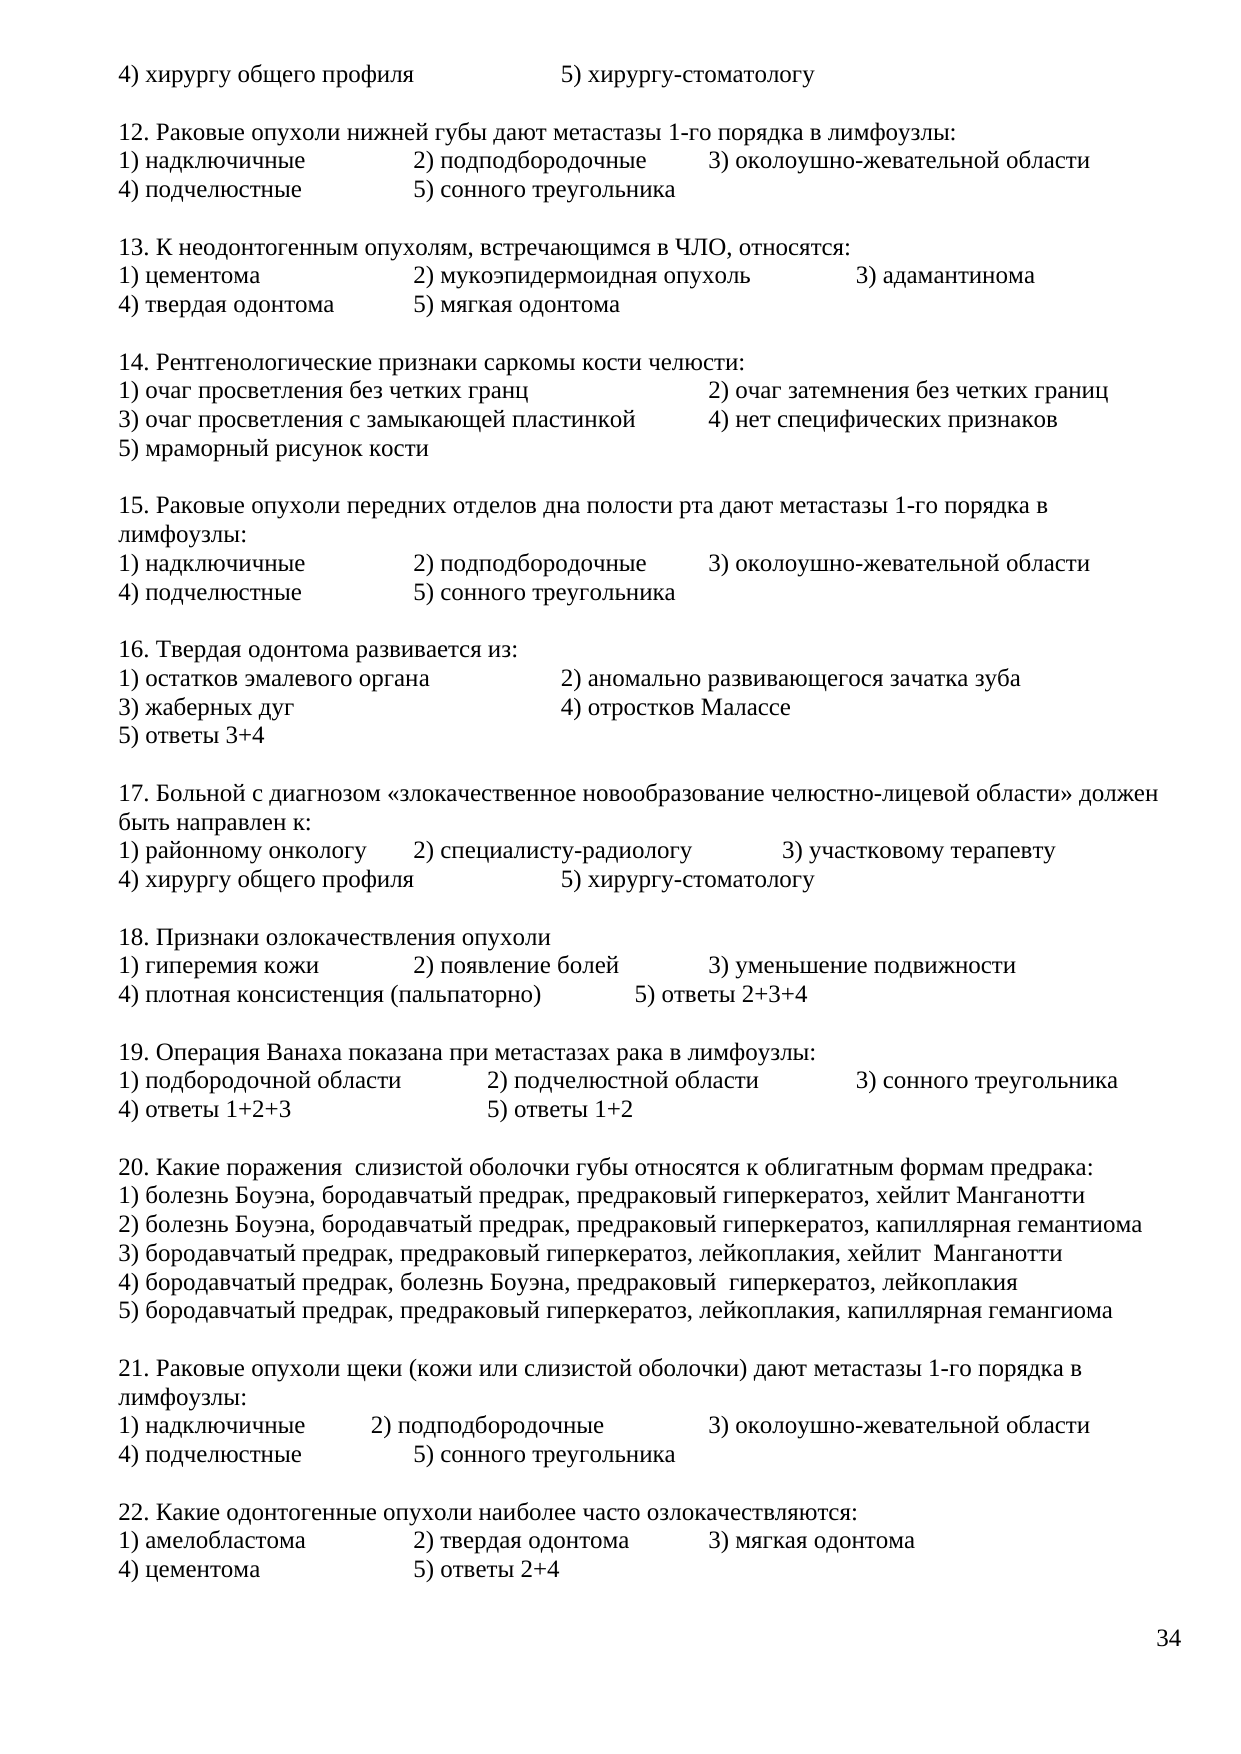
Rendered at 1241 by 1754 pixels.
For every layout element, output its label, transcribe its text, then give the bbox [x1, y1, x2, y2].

text 4) подчелюстные 5) сонного треугольника [118, 577, 1181, 605]
text 12. Раковые опухоли нижней губы дают метастазы 1-го порядка в лимфоузлы: [118, 117, 1181, 145]
text 4) плотная консистенция (пальпаторно) 5) ответы 2+3+4 [118, 979, 1181, 1008]
text 1) надключичные 2) подподбородочные 3) околоушно-жевательной области [118, 145, 1181, 174]
text 1) подбородочной области 2) подчелюстной области 3) сонного треугольника [118, 1065, 1181, 1094]
text 1) гиперемия кожи 2) появление болей 3) уменьшение подвижности [118, 950, 1181, 979]
text 1) амелобластома 2) твердая одонтома 3) мягкая одонтома [118, 1525, 1181, 1554]
text 13. К неодонтогенным опухолям, встречающимся в ЧЛО, относятся: [118, 232, 1181, 260]
text 4) подчелюстные 5) сонного треугольника [118, 1439, 1181, 1468]
text 1) надключичные 2) подподбородочные 3) околоушно-жевательной области [118, 1410, 1181, 1439]
text 19. Операция Ванаха показана при метастазах рака в лимфоузлы: [118, 1037, 1181, 1065]
text 4) бородавчатый предрак, болезнь Боуэна, предраковый гиперкератоз, лейкоплакия [118, 1267, 1181, 1295]
text 4) хирургу общего профиля 5) хирургу-стоматологу [118, 59, 1181, 88]
text 4) цементома 5) ответы 2+4 [118, 1554, 1181, 1583]
text 22. Какие одонтогенные опухоли наиболее часто озлокачествляются: [118, 1497, 1181, 1525]
text 16. Твердая одонтома развивается из: [118, 634, 1181, 663]
text 20. Какие поражения слизистой оболочки губы относятся к облигатным формам предрака: [118, 1152, 1181, 1180]
text 5) мраморный рисунок кости [118, 433, 1181, 462]
text 1) цементома 2) мукоэпидермоидная опухоль 3) адамантинома [118, 260, 1181, 289]
text 3) очаг просветления с замыкающей пластинкой 4) нет специфических признаков [118, 404, 1181, 433]
text 1) болезнь Боуэна, бородавчатый предрак, предраковый гиперкератоз, хейлит Манганотти [118, 1180, 1181, 1209]
text 1) районному онкологу 2) специалисту-радиологу 3) участковому терапевту [118, 835, 1181, 864]
text 2) болезнь Боуэна, бородавчатый предрак, предраковый гиперкератоз, капиллярная гемантиома [118, 1209, 1181, 1238]
text 3) бородавчатый предрак, предраковый гиперкератоз, лейкоплакия, хейлит Манганотти [118, 1238, 1181, 1267]
text 4) твердая одонтома 5) мягкая одонтома [118, 289, 1181, 318]
text 4) хирургу общего профиля 5) хирургу-стоматологу [118, 864, 1181, 893]
text 18. Признаки озлокачествления опухоли [118, 922, 1181, 950]
text 17. Больной с диагнозом «злокачественное новообразование челюстно-лицевой области» должен быть направлен к: [118, 778, 1181, 835]
text 1) остатков эмалевого органа 2) аномально развивающегося зачатка зуба [118, 663, 1181, 692]
text 5) ответы 3+4 [118, 720, 1181, 749]
text 1) очаг просветления без четких гранц 2) очаг затемнения без четких границ [118, 375, 1181, 404]
text 5) бородавчатый предрак, предраковый гиперкератоз, лейкоплакия, капиллярная гемангиома [118, 1295, 1181, 1324]
text 4) ответы 1+2+3 5) ответы 1+2 [118, 1094, 1181, 1123]
text 14. Рентгенологические признаки саркомы кости челюсти: [118, 347, 1181, 375]
text 1) надключичные 2) подподбородочные 3) околоушно-жевательной области [118, 548, 1181, 577]
text 3) жаберных дуг 4) отростков Малассе [118, 692, 1181, 720]
text 21. Раковые опухоли щеки (кожи или слизистой оболочки) дают метастазы 1-го порядка в лимфоузлы: [118, 1353, 1181, 1410]
text 4) подчелюстные 5) сонного треугольника [118, 174, 1181, 203]
text 15. Раковые опухоли передних отделов дна полости рта дают метастазы 1-го порядка в лимфоузлы: [118, 490, 1181, 548]
